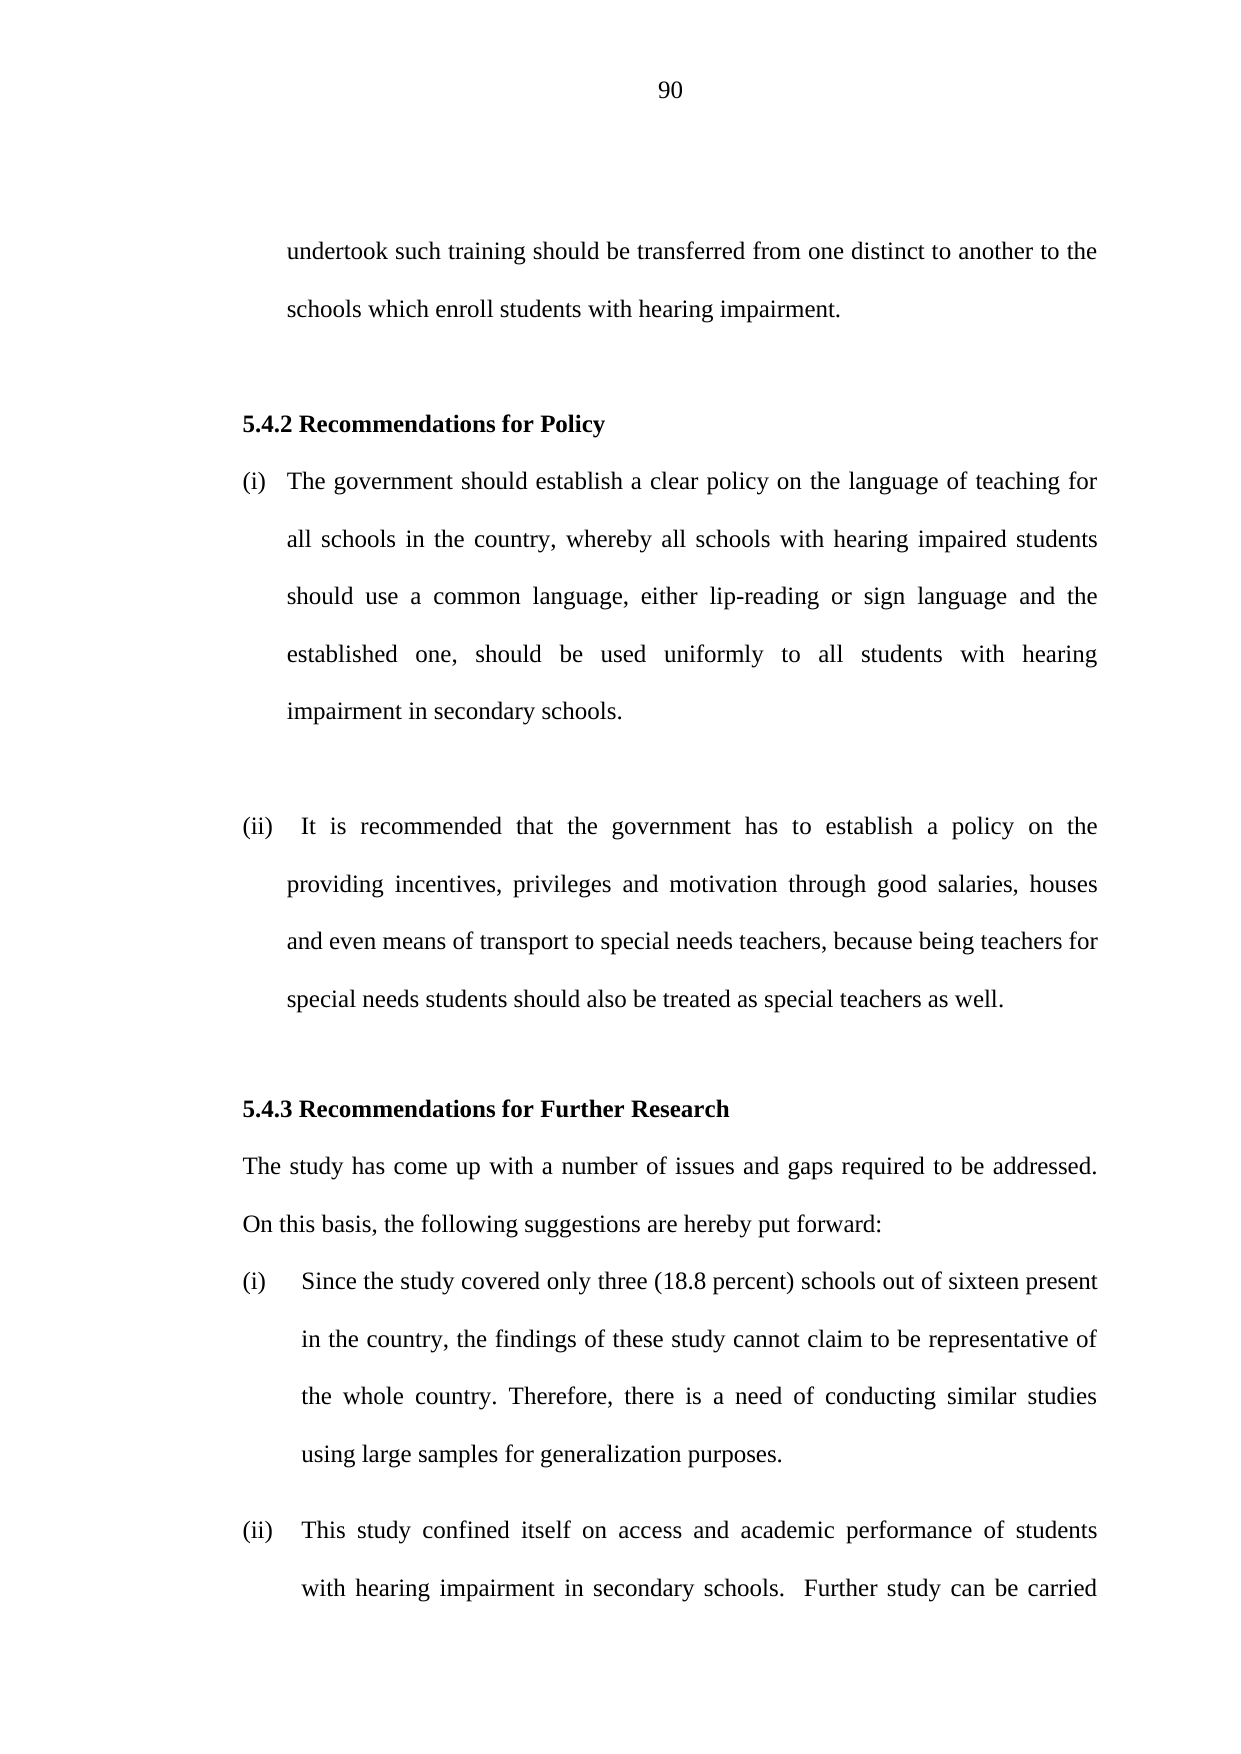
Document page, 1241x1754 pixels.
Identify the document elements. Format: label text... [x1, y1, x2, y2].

list Since the study covered only three (18.8 percent) schools out of sixteen present in the country, the findings of these study cannot claim to be representative of the whole country. Therefore, there is a need of conducting similar studies using large samples for generalization purposes. [242, 1266, 1098, 1468]
list It is recommended that the government has to establish a policy on the providing incentives, privileges and motivation through good salaries, houses and even means of transport to special needs teachers, because being teachers for special needs students should also be treated as special teachers as well. [242, 811, 1098, 1012]
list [242, 236, 1098, 322]
list The government should establish a clear policy on the language of teaching for all schools in the country, whereby all schools with hearing impaired students should use a common language, either lip-reading or sign language and the established one, should be used uniformly to all students with hearing impairment in secondary schools. [242, 466, 1098, 725]
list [242, 1516, 1098, 1602]
subtitle 5.4.3 Recommendations for Further Research [242, 1094, 1098, 1123]
text The study has come up with a number of issues and gaps required to be addressed. On this basis, the following suggestions are hereby put forward: [242, 1151, 1098, 1238]
subtitle 5.4.2 Recommendations for Policy [242, 409, 1098, 437]
